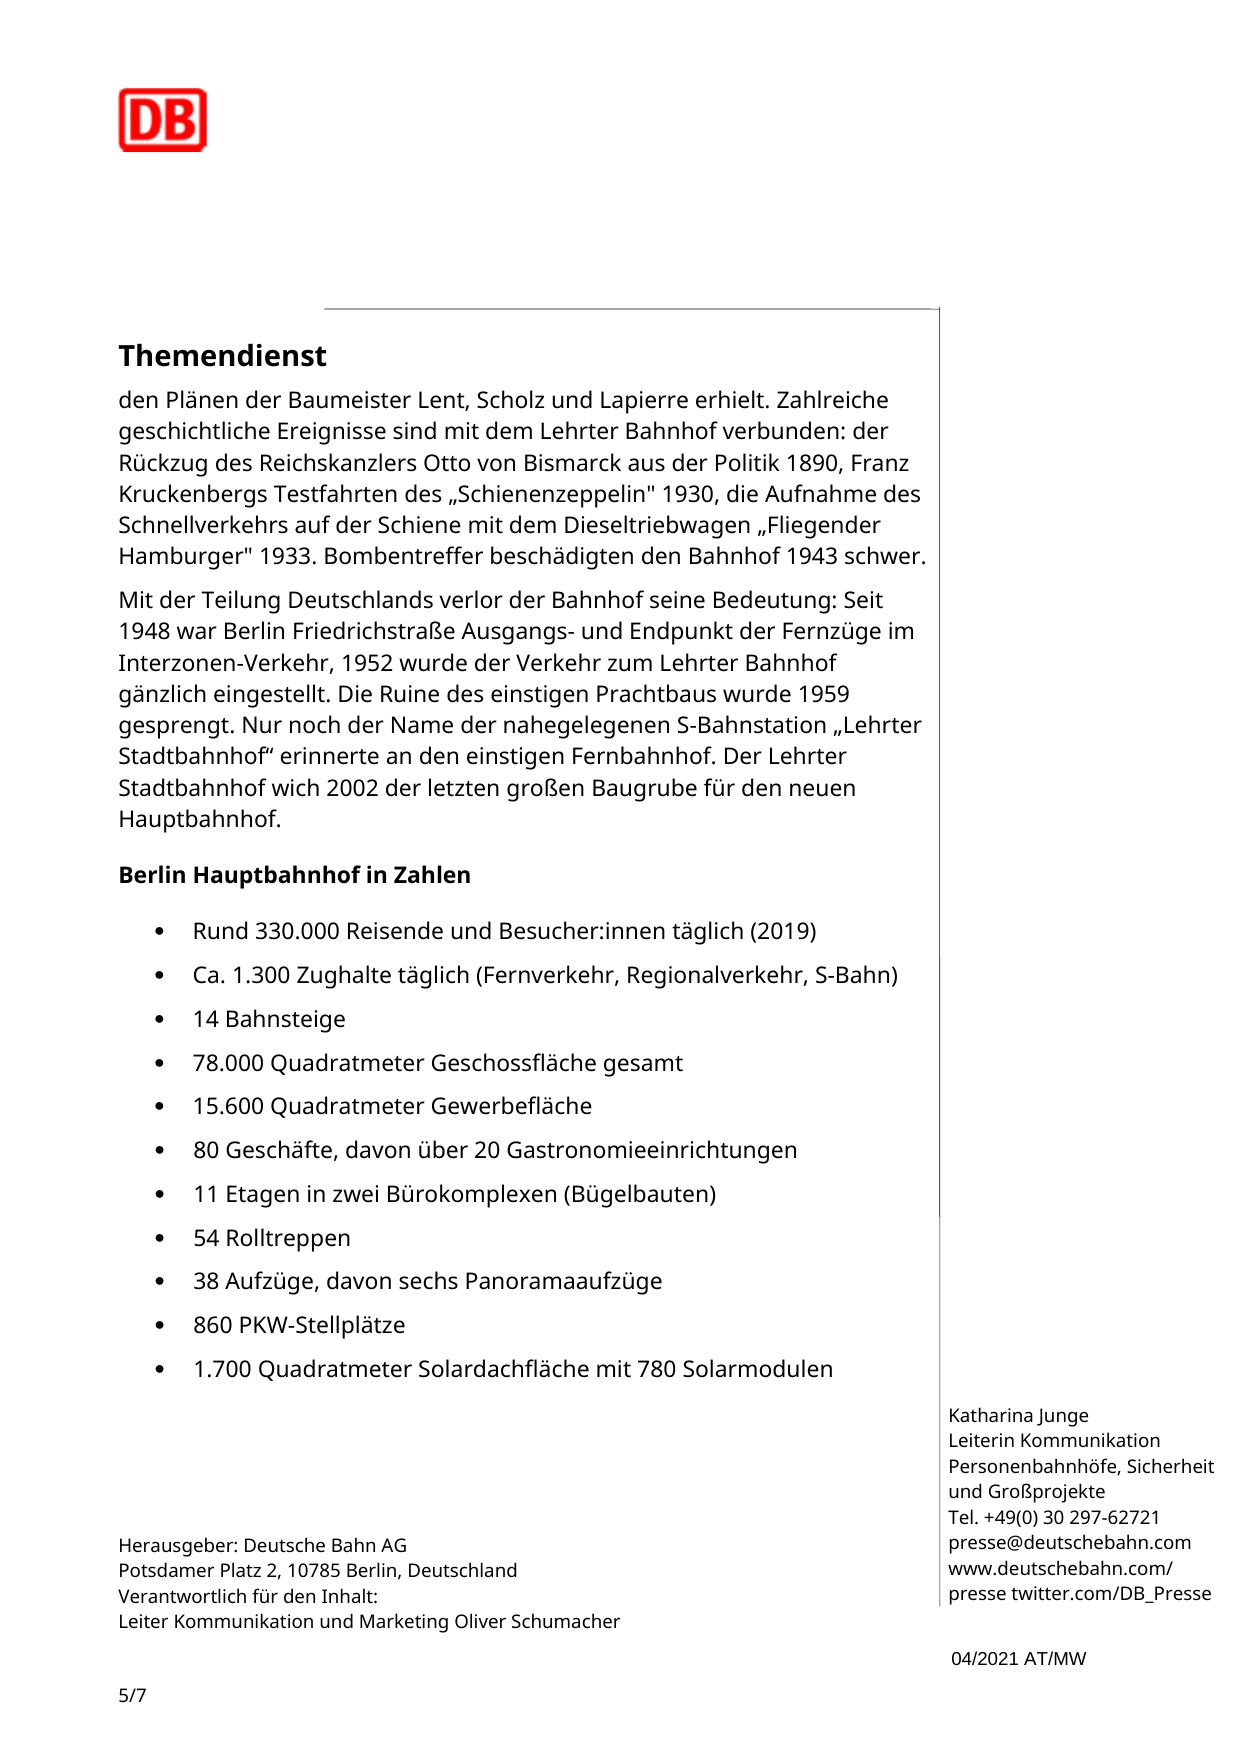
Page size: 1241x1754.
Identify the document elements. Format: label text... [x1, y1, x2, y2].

list 11 Etagen in zwei Bürokomplexen (Bügelbauten) [156, 1178, 930, 1209]
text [118, 384, 930, 571]
list Ca. 1.300 Zughalte täglich (Fernverkehr, Regionalverkehr, S-Bahn) [155, 959, 930, 990]
list 860 PKW-Stellplätze [156, 1309, 930, 1340]
list 78.000 Quadratmeter Geschossfläche gesamt [155, 1046, 930, 1078]
list 80 Geschäfte, davon über 20 Gastronomieeinrichtungen [156, 1134, 930, 1165]
text Mit der Teilung Deutschlands verlor der Bahnhof seine Bedeutung: Seit 1948 war Berlin Friedrichstraße Ausgangs- und Endpunkt der Fernzüge im Interzonen-Verkehr, 1952 wurde der Verkehr zum Lehrter Bahnhof gänzlich eingestellt. Die Ruine des einstigen Prachtbaus wurde 1959 gesprengt. Nur noch der Name der nahegelegenen S-Bahnstation „Lehrter Stadtbahnhof“ erinnerte an den einstigen Fernbahnhof. Der Lehrter Stadtbahnhof wich 2002 der letzten großen Baugrube für den neuen Hauptbahnhof. [118, 584, 930, 834]
list 15.600 Quadratmeter Gewerbefläche [155, 1090, 930, 1121]
list 54 Rolltreppen [156, 1221, 930, 1253]
list 38 Aufzüge, davon sechs Panoramaaufzüge [156, 1265, 930, 1296]
list 1.700 Quadratmeter Solardachfläche mit 780 Solarmodulen [156, 1353, 930, 1384]
list Rund 330.000 Reisende und Besucher:innen täglich (2019) [155, 915, 930, 946]
subtitle Berlin Hauptbahnhof in Zahlen [118, 859, 930, 890]
list 14 Bahnsteige [155, 1003, 930, 1034]
